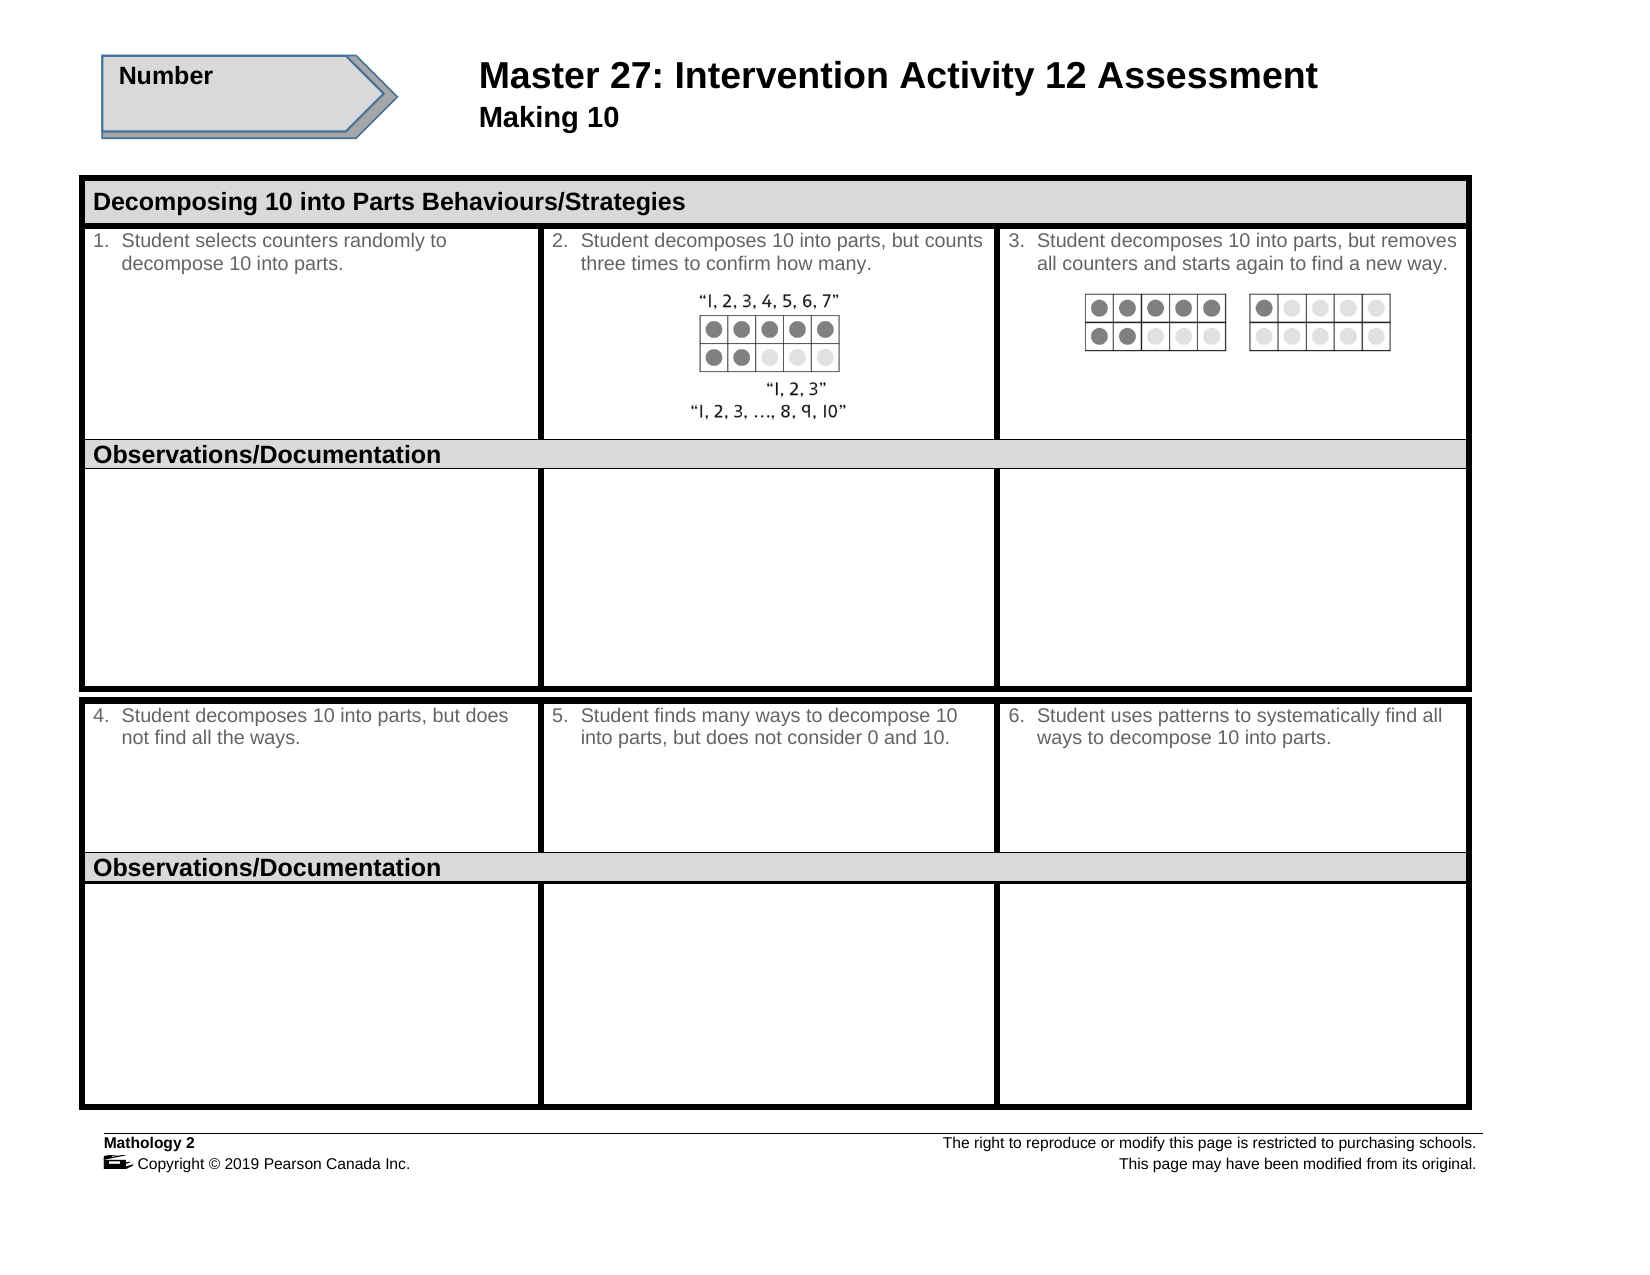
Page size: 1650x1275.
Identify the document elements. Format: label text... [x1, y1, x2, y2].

table_cell Student decomposes 10 into parts, but removes all counters and starts again to find a new way. [1000, 229, 1466, 439]
picture [103, 1155, 134, 1169]
table_cell Student selects counters randomly to decompose 10 into parts. [85, 229, 538, 439]
picture [1071, 286, 1396, 358]
table_cell [544, 884, 994, 1104]
table_cell Student decomposes 10 into parts, but counts three times to confirm how many. [544, 229, 994, 439]
table_cell [544, 469, 994, 686]
table_cell Observations/Documentation [85, 853, 1466, 881]
table_cell [85, 469, 538, 686]
table_cell [1000, 884, 1466, 1104]
table_header Decomposing 10 into Parts Behaviours/Strategies [85, 181, 1466, 223]
table_cell [541, 692, 997, 697]
table_cell [85, 884, 538, 1104]
table_cell Student finds many ways to decompose 10 into parts, but does not consider 0 and 10. [544, 704, 994, 852]
table_cell Student decomposes 10 into parts, but does not find all the ways. [85, 704, 538, 852]
table_cell Student uses patterns to systematically find all ways to decompose 10 into parts. [1000, 704, 1466, 852]
table_cell [1000, 469, 1466, 686]
picture [686, 286, 852, 436]
table_cell [82, 692, 541, 697]
table_cell Observations/Documentation [85, 440, 1466, 468]
table_cell [997, 692, 1469, 697]
